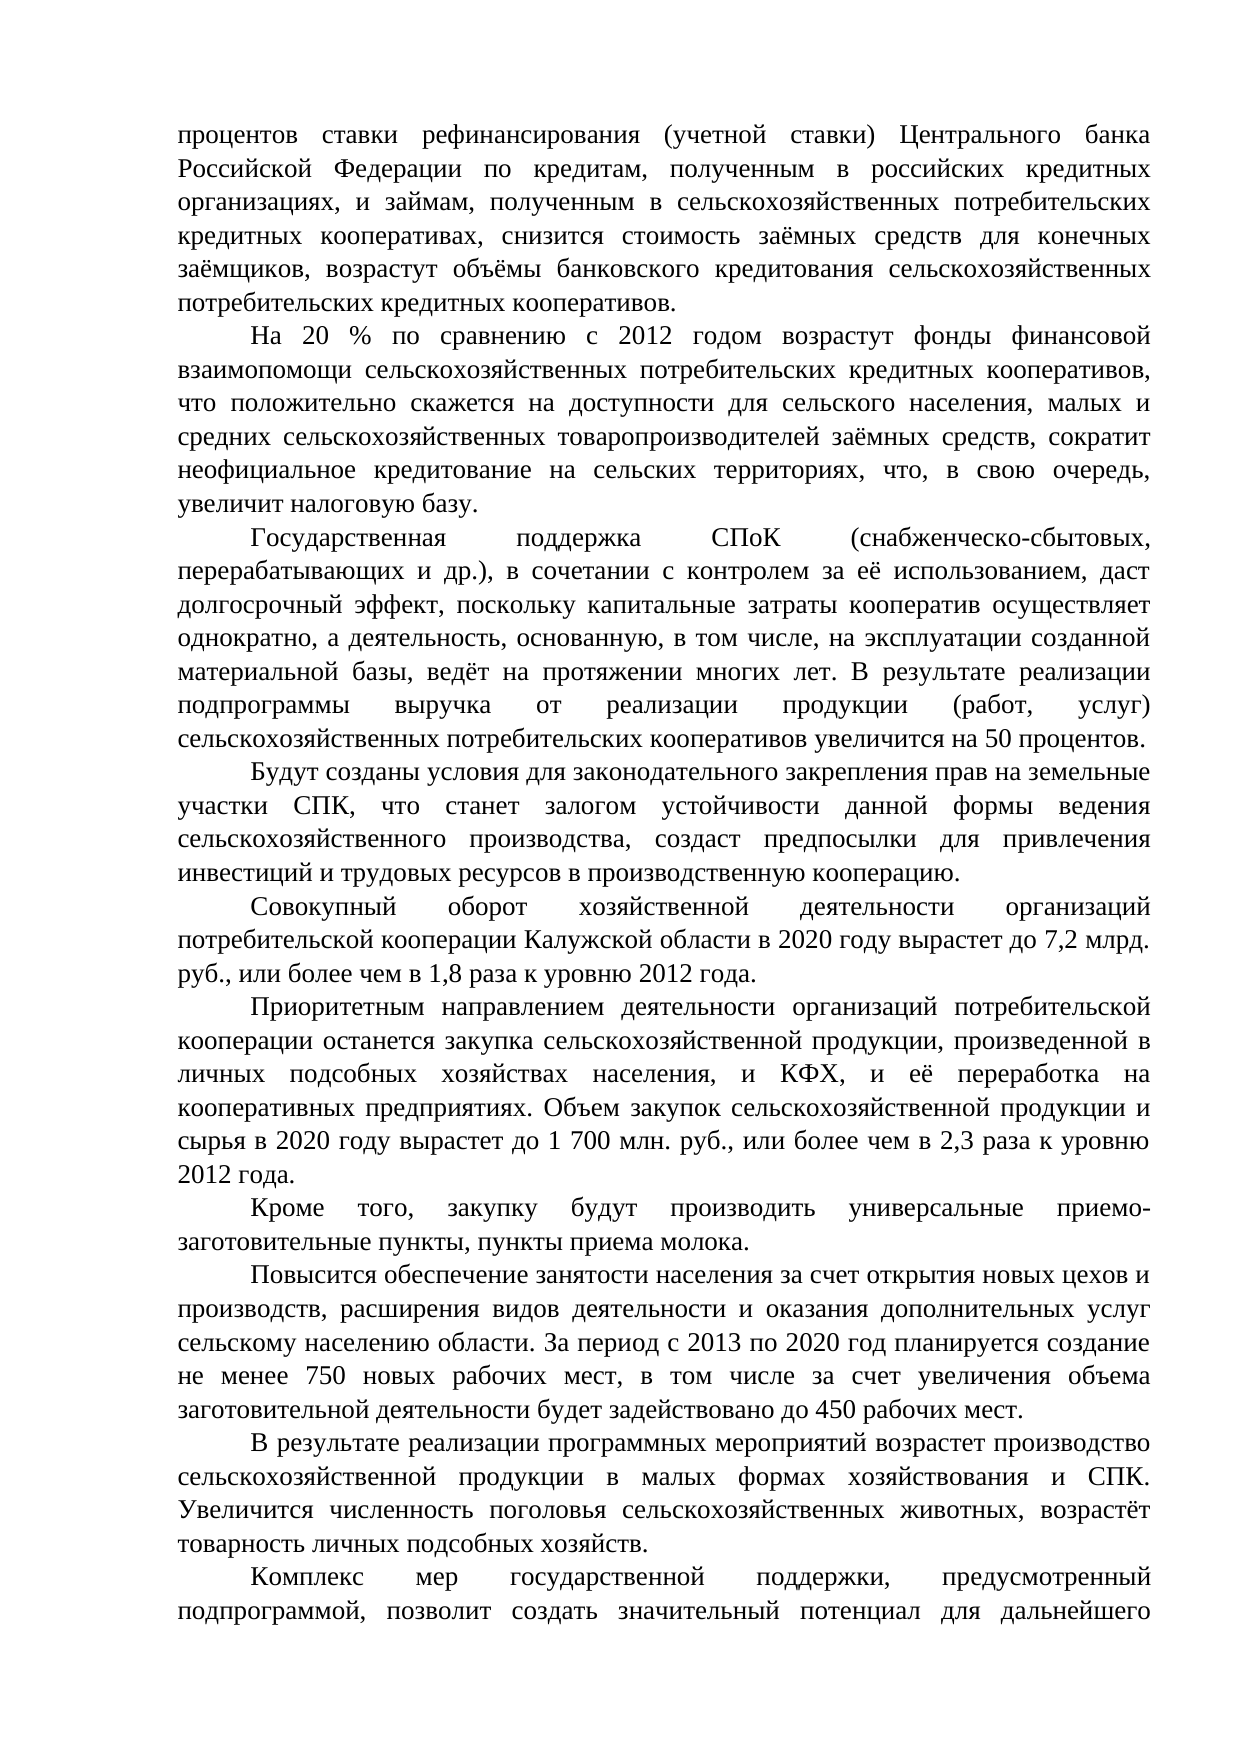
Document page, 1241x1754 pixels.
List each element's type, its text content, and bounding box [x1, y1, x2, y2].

text Государственная поддержка СПоК (снабженческо-сбытовых, перерабатывающих и др.), в сочетании с контролем за её использованием, даст долгосрочный эффект, поскольку капитальные затраты кооператив осуществляет однократно, а деятельность, основанную, в том числе, на эксплуатации созданной материальной базы, ведёт на протяжении многих лет. В результате реализации подпрограммы выручка от реализации продукции (работ, услуг) сельскохозяйственных потребительских кооперативов увеличится на 50 процентов. [177, 521, 1152, 753]
text Будут созданы условия для законодательного закрепления прав на земельные участки СПК, что станет залогом устойчивости данной формы ведения сельскохозяйственного производства, создаст предпосылки для привлечения инвестиций и трудовых ресурсов в производственную кооперацию. [177, 755, 1152, 887]
text Приоритетным направлением деятельности организаций потребительской кооперации останется закупка сельскохозяйственной продукции, произведенной в личных подсобных хозяйствах населения, и КФХ, и её переработка на кооперативных предприятиях. Объем закупок сельскохозяйственной продукции и сырья в 2020 году вырастет до 1 700 млн. руб., или более чем в 2,3 раза к уровню 2012 года. [177, 990, 1152, 1189]
text Кроме того, закупку будут производить универсальные приемо-заготовительные пункты, пункты приема молока. [177, 1191, 1152, 1256]
text Повысится обеспечение занятости населения за счет открытия новых цехов и производств, расширения видов деятельности и оказания дополнительных услуг сельскому населению области. За период с 2013 по 2020 год планируется создание не менее 750 новых рабочих мест, в том числе за счет увеличения объема заготовительной деятельности будет задействовано до 450 рабочих мест. [177, 1258, 1152, 1424]
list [177, 1560, 1152, 1625]
text В результате реализации программных мероприятий возрастет производство сельскохозяйственной продукции в малых формах хозяйствования и СПК. Увеличится численность поголовья сельскохозяйственных животных, возрастёт товарность личных подсобных хозяйств. [177, 1426, 1152, 1558]
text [177, 118, 1152, 317]
text Совокупный оборот хозяйственной деятельности организаций потребительской кооперации Калужской области в 2020 году вырастет до 7,2 млрд. руб., или более чем в 1,8 раза к уровню 2012 года. [177, 889, 1152, 988]
text На 20 % по сравнению с 2012 годом возрастут фонды финансовой взаимопомощи сельскохозяйственных потребительских кредитных кооперативов, что положительно скажется на доступности для сельского населения, малых и средних сельскохозяйственных товаропроизводителей заёмных средств, сократит неофициальное кредитование на сельских территориях, что, в свою очередь, увеличит налоговую базу. [177, 319, 1152, 518]
